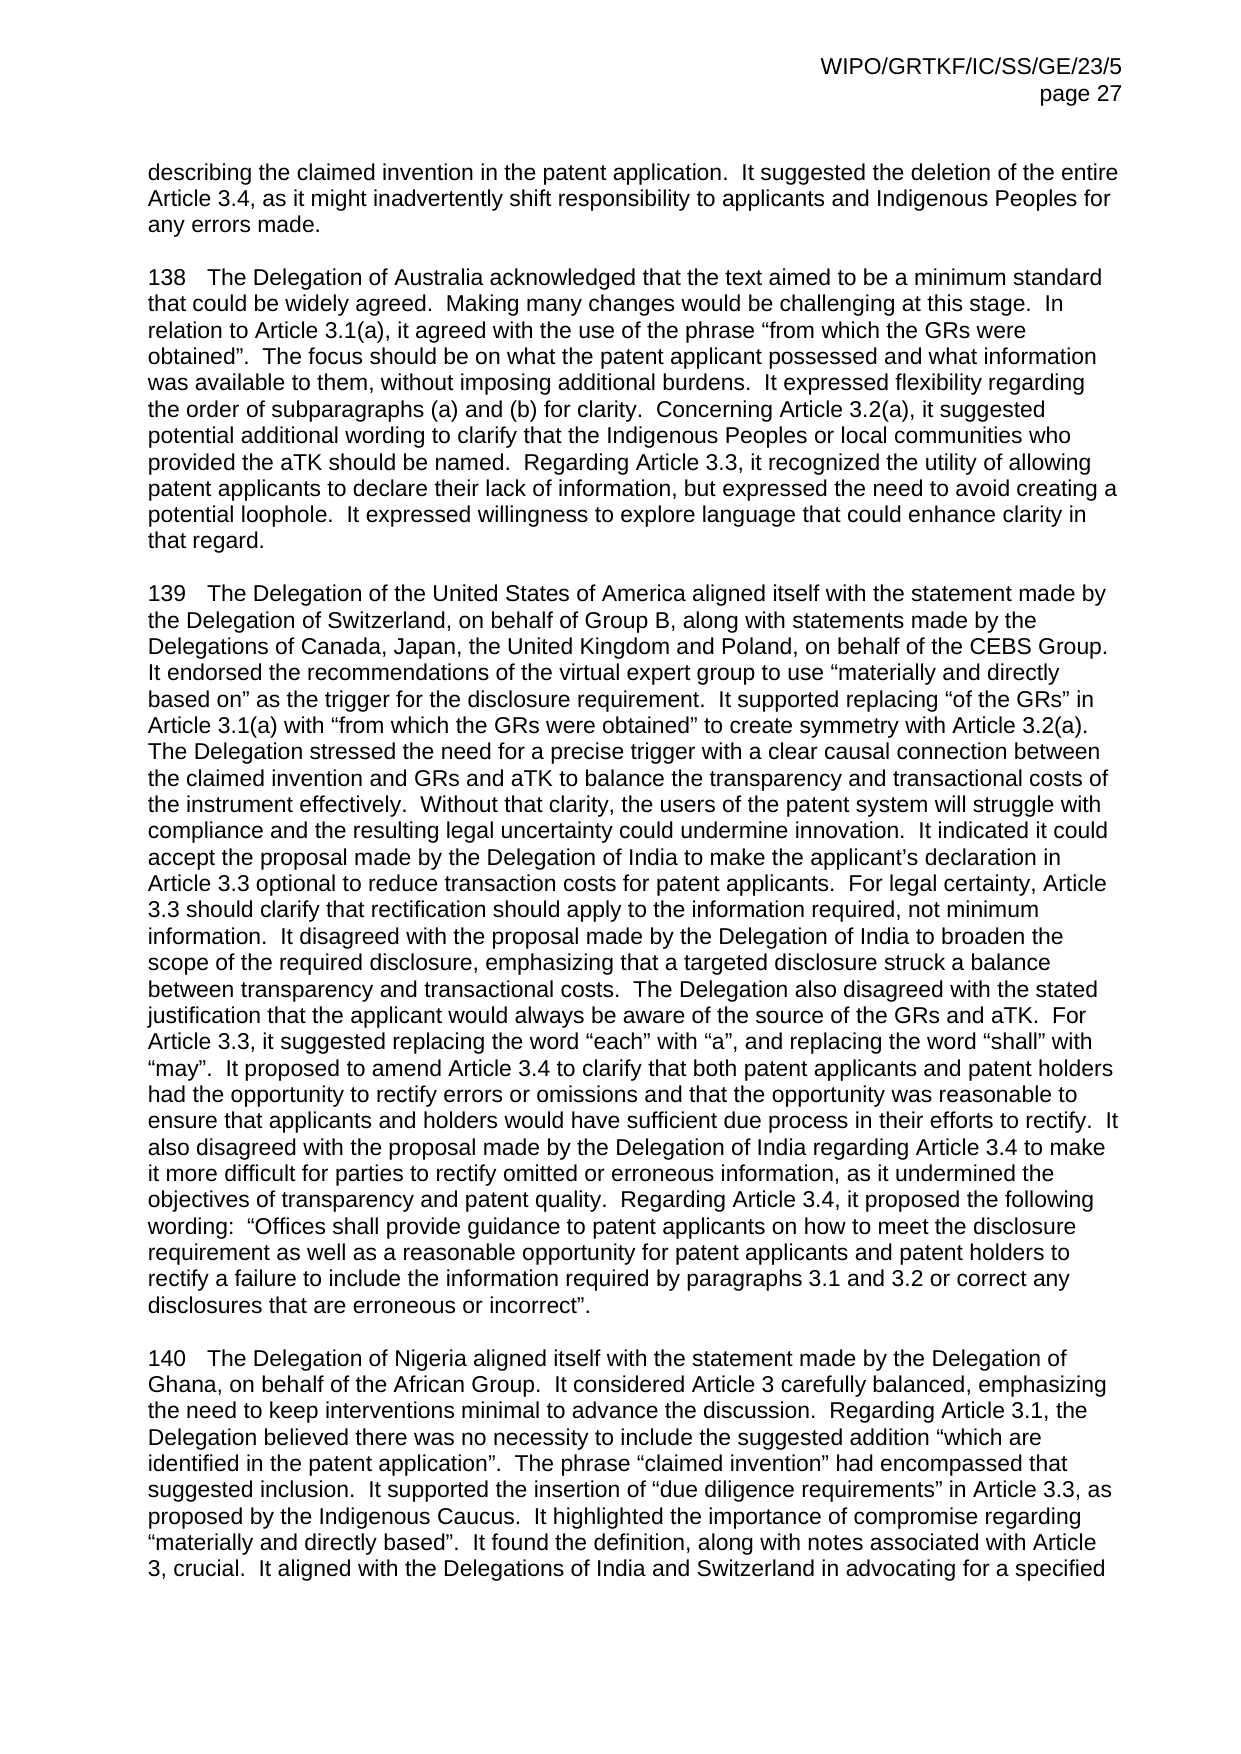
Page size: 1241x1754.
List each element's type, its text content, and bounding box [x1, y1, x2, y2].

text The Delegation of the United States of America aligned itself with the statement made by the Delegation of Switzerland, on behalf of Group B, along with statements made by the Delegations of Canada, Japan, the United Kingdom and Poland, on behalf of the CEBS Group. It endorsed the recommendations of the virtual expert group to use “materially and directly based on” as the trigger for the disclosure requirement. It supported replacing “of the GRs” in Article 3.1(a) with “from which the GRs were obtained” to create symmetry with Article 3.2(a). The Delegation stressed the need for a precise trigger with a clear causal connection between the claimed invention and GRs and aTK to balance the transparency and transactional costs of the instrument effectively. Without that clarity, the users of the patent system will struggle with compliance and the resulting legal uncertainty could undermine innovation. It indicated it could accept the proposal made by the Delegation of India to make the applicant’s declaration in Article 3.3 optional to reduce transaction costs for patent applicants. For legal certainty, Article 3.3 should clarify that rectification should apply to the information required, not minimum information. It disagreed with the proposal made by the Delegation of India to broaden the scope of the required disclosure, emphasizing that a targeted disclosure struck a balance between transparency and transactional costs. The Delegation also disagreed with the stated justification that the applicant would always be aware of the source of the GRs and aTK. For Article 3.3, it suggested replacing the word “each” with “a”, and replacing the word “shall” with “may”. It proposed to amend Article 3.4 to clarify that both patent applicants and patent holders had the opportunity to rectify errors or omissions and that the opportunity was reasonable to ensure that applicants and holders would have sufficient due process in their efforts to rectify. It also disagreed with the proposal made by the Delegation of India regarding Article 3.4 to make it more difficult for parties to rectify omitted or erroneous information, as it undermined the objectives of transparency and patent quality. Regarding Article 3.4, it proposed the following wording: “Offices shall provide guidance to patent applicants on how to meet the disclosure requirement as well as a reasonable opportunity for patent applicants and patent holders to rectify a failure to include the information required by paragraphs 3.1 and 3.2 or correct any disclosures that are erroneous or incorrect”. [148, 580, 1122, 1318]
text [148, 1344, 1122, 1582]
text The Delegation of Australia acknowledged that the text aimed to be a minimum standard that could be widely agreed. Making many changes would be challenging at this stage. In relation to Article 3.1(a), it agreed with the use of the phrase “from which the GRs were obtained”. The focus should be on what the patent applicant possessed and what information was available to them, without imposing additional burdens. It expressed flexibility regarding the order of subparagraphs (a) and (b) for clarity. Concerning Article 3.2(a), it suggested potential additional wording to clarify that the Indigenous Peoples or local communities who provided the aTK should be named. Regarding Article 3.3, it recognized the utility of allowing patent applicants to declare their lack of information, but expressed the need to avoid creating a potential loophole. It expressed willingness to explore language that could enhance clarity in that regard. [148, 264, 1122, 554]
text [148, 158, 1122, 238]
